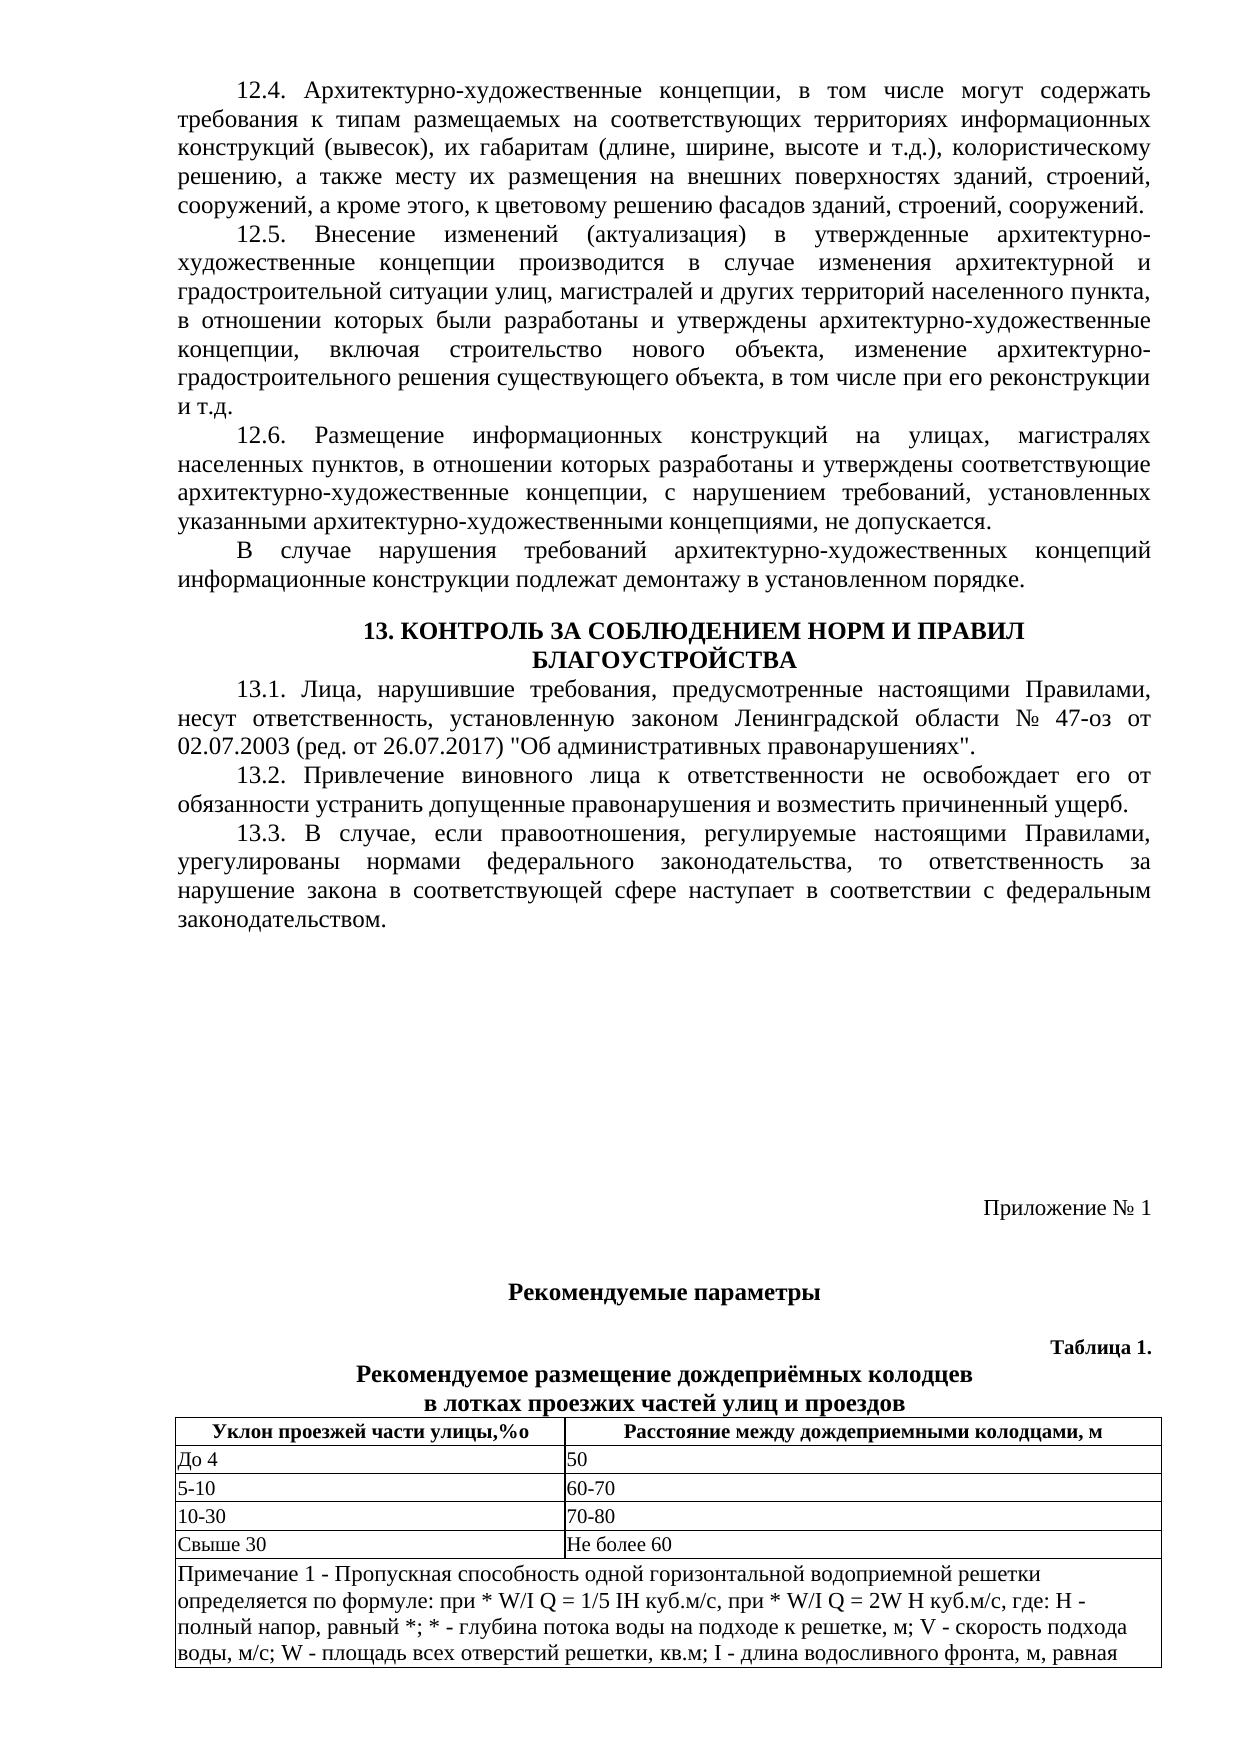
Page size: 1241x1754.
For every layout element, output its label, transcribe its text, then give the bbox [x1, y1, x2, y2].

text В случае нарушения требований архитектурно-художественных концепций информационные конструкции подлежат демонтажу в установленном порядке. [177, 535, 1152, 592]
table_cell До 4 [176, 1446, 564, 1473]
table_cell 60-70 [566, 1474, 1161, 1501]
table_header Уклон проезжей части улицы,%о [176, 1418, 564, 1445]
text 13.1. Лица, нарушившие требования, предусмотренные настоящими Правилами, несут ответственность, установленную законом Ленинградской области № 47-оз от 02.07.2003 (ред. от 26.07.2017) "Об административных правонарушениях". [177, 674, 1152, 760]
text 12.6. Размещение информационных конструкций на улицах, магистралях населенных пунктов, в отношении которых разработаны и утверждены соответствующие архитектурно-художественные концепции, с нарушением требований, установленных указанными архитектурно-художественными концепциями, не допускается. [177, 420, 1152, 535]
text Рекомендуемые параметры [177, 1277, 1152, 1306]
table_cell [176, 1559, 1161, 1667]
table_header Расстояние между дождеприемными колодцами, м [566, 1418, 1161, 1445]
table_cell Свыше 30 [176, 1531, 564, 1558]
text Приложение № 1 [693, 1193, 1152, 1248]
text 13. КОНТРОЛЬ ЗА СОБЛЮДЕНИЕМ НОРМ И ПРАВИЛ БЛАГОУСТРОЙСТВА [177, 616, 1152, 674]
table_cell 5-10 [176, 1474, 564, 1501]
table_cell 10-30 [176, 1502, 564, 1529]
text Таблица 1. [177, 1335, 1152, 1359]
text 12.5. Внесение изменений (актуализация) в утвержденные архитектурно-художественные концепции производится в случае изменения архитектурной и градостроительной ситуации улиц, магистралей и других территорий населенного пункта, в отношении которых были разработаны и утверждены архитектурно-художественные концепции, включая строительство нового объекта, изменение архитектурно-градостроительного решения существующего объекта, в том числе при его реконструкции и т.д. [177, 219, 1152, 420]
text Рекомендуемое размещение дождеприёмных колодцев [177, 1359, 1152, 1388]
table_cell 70-80 [566, 1502, 1161, 1529]
table_cell Не более 60 [566, 1531, 1161, 1558]
text 13.2. Привлечение виновного лица к ответственности не освобождает его от обязанности устранить допущенные правонарушения и возместить причиненный ущерб. [177, 760, 1152, 818]
text в лотках проезжих частей улиц и проездов [177, 1388, 1152, 1417]
text 12.4. Архитектурно-художественные концепции, в том числе могут содержать требования к типам размещаемых на соответствующих территориях информационных конструкций (вывесок), их габаритам (длине, ширине, высоте и т.д.), колористическому решению, а также месту их размещения на внешних поверхностях зданий, строений, сооружений, а кроме этого, к цветовому решению фасадов зданий, строений, сооружений. [177, 75, 1152, 219]
table_cell 50 [566, 1446, 1161, 1473]
text 13.3. В случае, если правоотношения, регулируемые настоящими Правилами, урегулированы нормами федерального законодательства, то ответственность за нарушение закона в соответствующей сфере наступает в соответствии с федеральным законодательством. [177, 818, 1152, 933]
